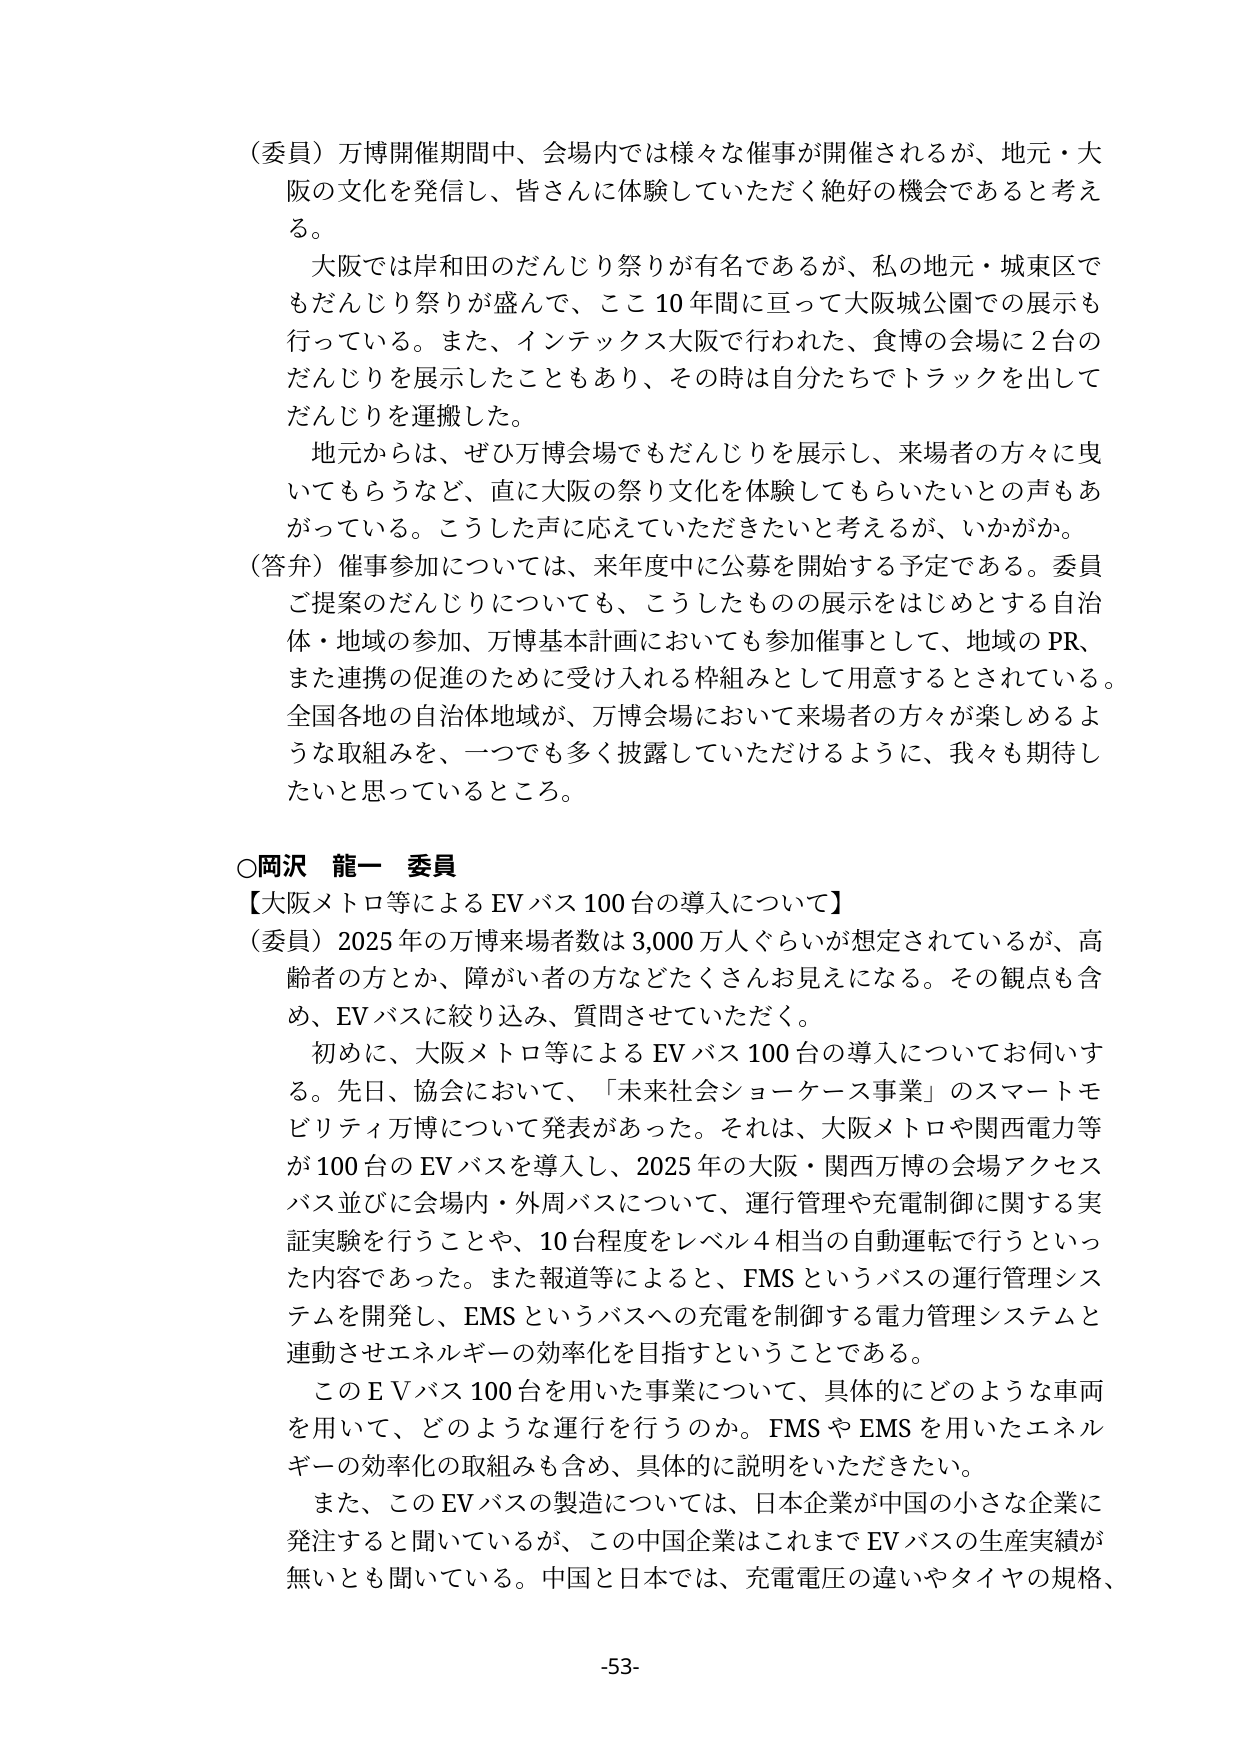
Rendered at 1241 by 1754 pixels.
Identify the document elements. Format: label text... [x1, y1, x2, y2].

text ○岡沢 龍一 委員 [236, 846, 1104, 883]
text （答弁）催事参加については、来年度中に公募を開始する予定である。委員ご提案のだんじりについても、こうしたものの展示をはじめとする自治体・地域の参加、万博基本計画においても参加催事として、地域のPR、また連携の促進のために受け入れる枠組みとして用意するとされている。全国各地の自治体地域が、万博会場において来場者の方々が楽しめるような取組みを、一つでも多く披露していただけるように、我々も期待したいと思っているところ。 [236, 546, 1104, 808]
text （委員）万博開催期間中、会場内では様々な催事が開催されるが、地元・大阪の文化を発信し、皆さんに体験していただく絶好の機会であると考える。 大阪では岸和田のだんじり祭りが有名であるが、私の地元・城東区でもだんじり祭りが盛んで、ここ10年間に亘って大阪城公園での展示も行っている。また、インテックス大阪で行われた、食博の会場に２台のだんじりを展示したこともあり、その時は自分たちでトラックを出してだんじりを運搬した。 地元からは、ぜひ万博会場でもだんじりを展示し、来場者の方々に曳いてもらうなど、直に大阪の祭り文化を体験してもらいたいとの声もあがっている。こうした声に応えていただきたいと考えるが、いかがか。 [236, 133, 1104, 546]
text 【大阪メトロ等によるEVバス100台の導入について】 [236, 883, 1104, 921]
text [236, 921, 1104, 1596]
